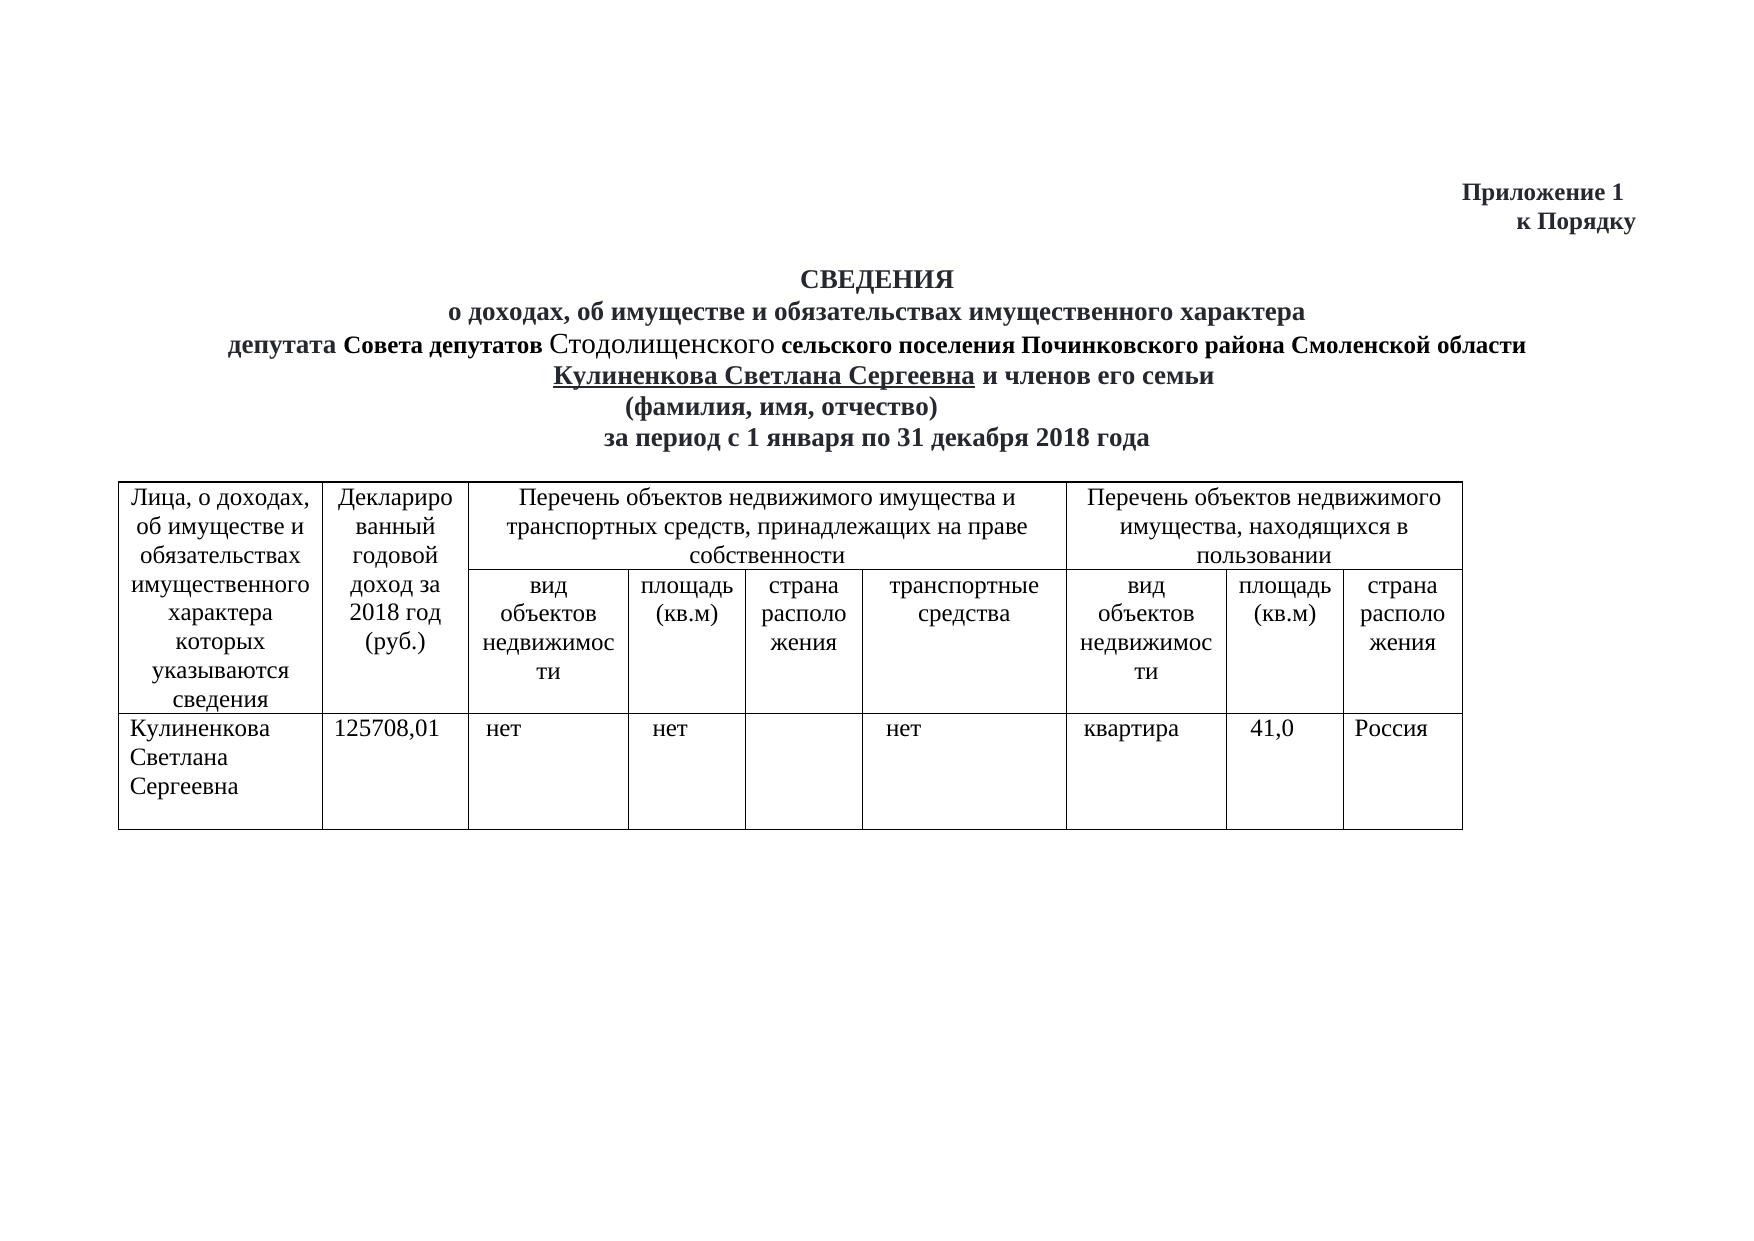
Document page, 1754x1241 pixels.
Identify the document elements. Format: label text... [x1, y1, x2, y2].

text Приложение 1 [118, 177, 1636, 206]
table_cell страна расположения [746, 570, 862, 712]
table_cell нет [469, 714, 628, 828]
table_cell площадь (кв.м) [1227, 570, 1343, 712]
table_cell вид объектов недвижимости [469, 570, 628, 712]
text за период с 1 января по 31 декабря 2018 года [118, 422, 1636, 453]
table_header Лица, о доходах, об имуществе и обязательствах имущественного характера которых указываются сведения [119, 483, 322, 712]
text к Порядку [118, 206, 1636, 235]
table_header Декларированный годовой доход за 2018 год (руб.) [323, 483, 468, 712]
text о доходах, об имуществе и обязательствах имущественного характера [118, 294, 1636, 326]
table_header Перечень объектов недвижимого имущества, находящихся в пользовании [1067, 483, 1462, 569]
table_cell вид объектов недвижимости [1067, 570, 1226, 712]
table_cell квартира [1067, 714, 1226, 828]
table_cell площадь (кв.м) [629, 570, 745, 712]
text (фамилия, имя, отчество) [118, 390, 1636, 422]
text Кулиненкова Светлана Сергеевна и членов его семьи [118, 359, 1636, 390]
table_cell страна расположения [1344, 570, 1462, 712]
table_cell нет [629, 714, 745, 828]
table_cell Россия [1344, 714, 1462, 828]
table_header Перечень объектов недвижимого имущества и транспортных средств, принадлежащих на праве собственности [469, 483, 1066, 569]
table_cell Кулиненкова Светлана Сергеевна [119, 714, 322, 828]
table_cell транспортные средства [863, 570, 1066, 712]
table_cell 41,0 [1227, 714, 1343, 828]
table_cell [746, 714, 862, 828]
table_cell 125708,01 [323, 714, 468, 828]
table_cell нет [863, 714, 1066, 828]
text СВЕДЕНИЯ [118, 263, 1636, 294]
text депутата Совета депутатов Стодолищенского сельского поселения Починковского района Смоленской области [118, 326, 1636, 359]
